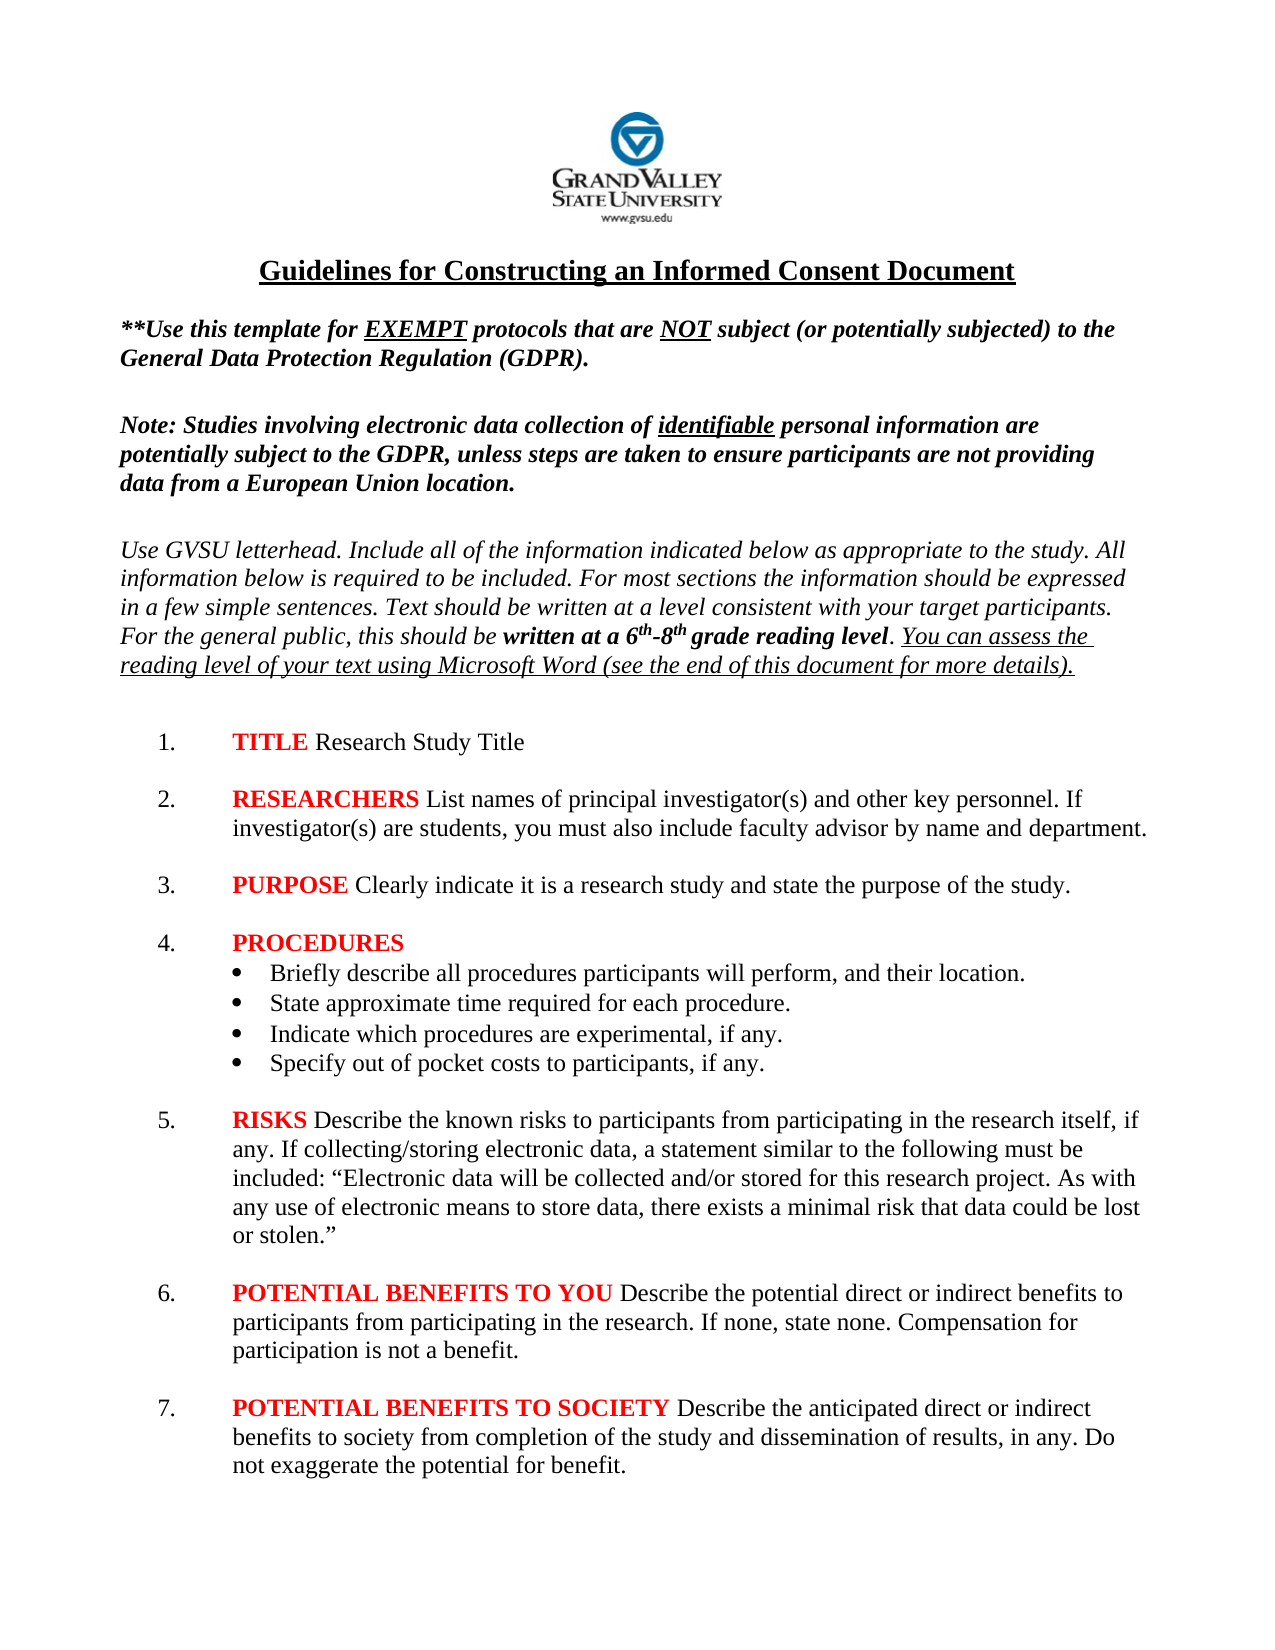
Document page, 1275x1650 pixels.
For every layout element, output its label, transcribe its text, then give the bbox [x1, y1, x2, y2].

list POTENTIAL BENEFITS TO YOU Describe the potential direct or indirect benefits to participants from participating in the research. If none, state none. Compensation for participation is not a benefit. [157, 1278, 1126, 1364]
list Specify out of pocket costs to participants, if any. [232, 1048, 1161, 1077]
list TITLE Research Study Title [157, 727, 1161, 756]
text Use GVSU letterhead. Include all of the information indicated below as appropriate to the study. All information below is required to be included. For most sections the information should be expressed in a few simple sentences. Text should be written at a level consistent with your target participants. For the general public, this should be written at a 6th-8th grade reading level. You can assess the reading level of your text using Microsoft Word (see the end of this document for more details). [120, 535, 1141, 679]
text Note: Studies involving electronic data collection of identifiable personal information are potentially subject to the GDPR, unless steps are taken to ensure participants are not providing data from a European Union location. [120, 411, 1141, 497]
list RISKS Describe the known risks to participants from participating in the research itself, if any. If collecting/storing electronic data, a statement similar to the following must be included: “Electronic data will be collected and/or stored for this research project. As with any use of electronic means to store data, there exists a minimal risk that data could be lost or stolen.” [157, 1106, 1142, 1249]
list State approximate time required for each procedure. [232, 987, 1161, 1018]
text Guidelines for Constructing an Informed Consent Document [259, 253, 1161, 286]
list Indicate which procedures are experimental, if any. [232, 1018, 1161, 1048]
list RESEARCHERS List names of principal investigator(s) and other key personnel. If investigator(s) are students, you must also include faculty advisor by name and department. [157, 784, 1150, 842]
picture [552, 112, 722, 224]
list Briefly describe all procedures participants will perform, and their location. [232, 957, 1161, 987]
text **Use this template for EXEMPT protocols that are NOT subject (or potentially subjected) to the General Data Protection Regulation (GDPR). [120, 314, 1141, 372]
subtitle PROCEDURES [157, 928, 1161, 957]
list PURPOSE Clearly indicate it is a research study and state the purpose of the study. [157, 871, 1161, 899]
list POTENTIAL BENEFITS TO SOCIETY Describe the anticipated direct or indirect benefits to society from completion of the study and dissemination of results, in any. Do not exaggerate the potential for benefit. [157, 1393, 1126, 1479]
